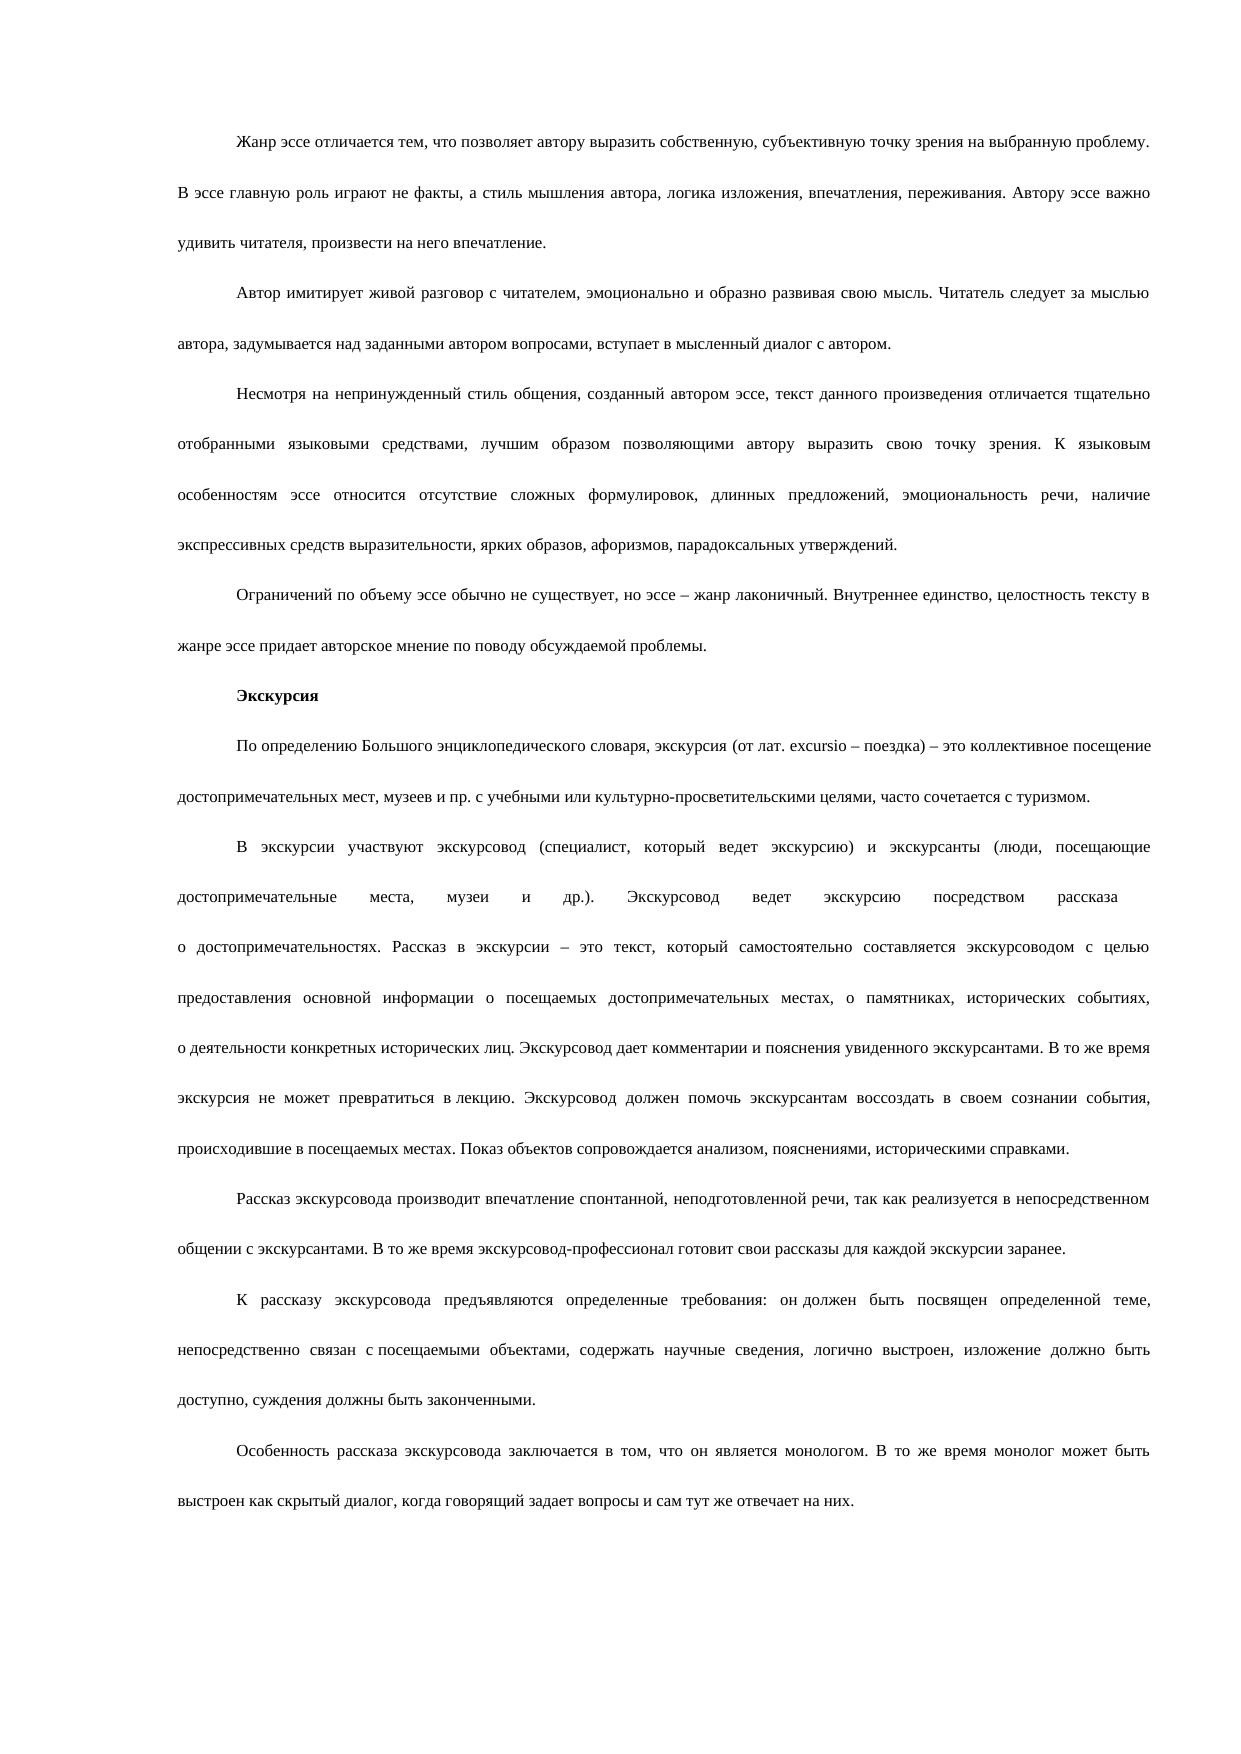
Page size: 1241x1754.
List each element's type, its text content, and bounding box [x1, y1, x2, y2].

text Жанр эссе отличается тем, что позволяет автору выразить собственную, субъективную точку зрения на выбранную проблему. В эссе главную роль играют не факты, а стиль мышления автора, логика изложения, впечатления, переживания. Автору эссе важно удивить читателя, произвести на него впечатление. [177, 118, 1152, 252]
text Несмотря на непринужденный стиль общения, созданный автором эссе, текст данного произведения отличается тщательно отобранными языковыми средствами, лучшим образом позволяющими автору выразить свою точку зрения. К языковым особенностям эссе относится отсутствие сложных формулировок, длинных предложений, эмоциональность речи, наличие экспрессивных средств выразительности, ярких образов, афоризмов, парадоксальных утверждений. [177, 370, 1152, 554]
text Автор имитирует живой разговор с читателем, эмоционально и образно развивая свою мысль. Читатель следует за мыслью автора, задумывается над заданными автором вопросами, вступает в мысленный диалог с автором. [177, 269, 1152, 353]
text К рассказу экскурсовода предъявляются определенные требования: он должен быть посвящен определенной теме, непосредственно связан с посещаемыми объектами, содержать научные сведения, логично выстроен, изложение должно быть доступно, суждения должны быть законченными. [177, 1275, 1152, 1409]
text Ограничений по объему эссе обычно не существует, но эссе – жанр лаконичный. Внутреннее единство, целостность тексту в жанре эссе придает авторское мнение по поводу обсуждаемой проблемы. [177, 571, 1152, 655]
text Рассказ экскурсовода производит впечатление спонтанной, неподготовленной речи, так как реализуется в непосредственном общении с экскурсантами. В то же время экскурсовод-профессионал готовит свои рассказы для каждой экскурсии заранее. [177, 1175, 1152, 1258]
text В экскурсии участвуют экскурсовод (специалист, который ведет экскурсию) и экскурсанты (люди, посещающие достопримечательные места, музеи и др.). Экскурсовод ведет экскурсию посредством рассказа о достопримечательностях. Рассказ в экскурсии – это текст, который самостоятельно составляется экскурсоводом с целью предоставления основной информации о посещаемых достопримечательных местах, о памятниках, исторических событиях, о деятельности конкретных исторических лиц. Экскурсовод дает комментарии и пояснения увиденного экскурсантами. В то же время экскурсия не может превратиться в лекцию. Экскурсовод должен помочь экскурсантам воссоздать в своем сознании события, происходившие в посещаемых местах. Показ объектов сопровождается анализом, пояснениями, историческими справками. [177, 822, 1152, 1158]
text Особенность рассказа экскурсовода заключается в том, что он является монологом. В то же время монолог может быть выстроен как скрытый диалог, когда говорящий задает вопросы и сам тут же отвечает на них. [177, 1426, 1152, 1510]
text По определению Большого энциклопедического словаря, экскурсия (от лат. excursio ‒ поездка) – это коллективное посещение достопримечательных мест, музеев и пр. с учебными или культурно-просветительскими целями, часто сочетается с туризмом. [177, 722, 1152, 806]
text Экскурсия [177, 672, 1152, 705]
